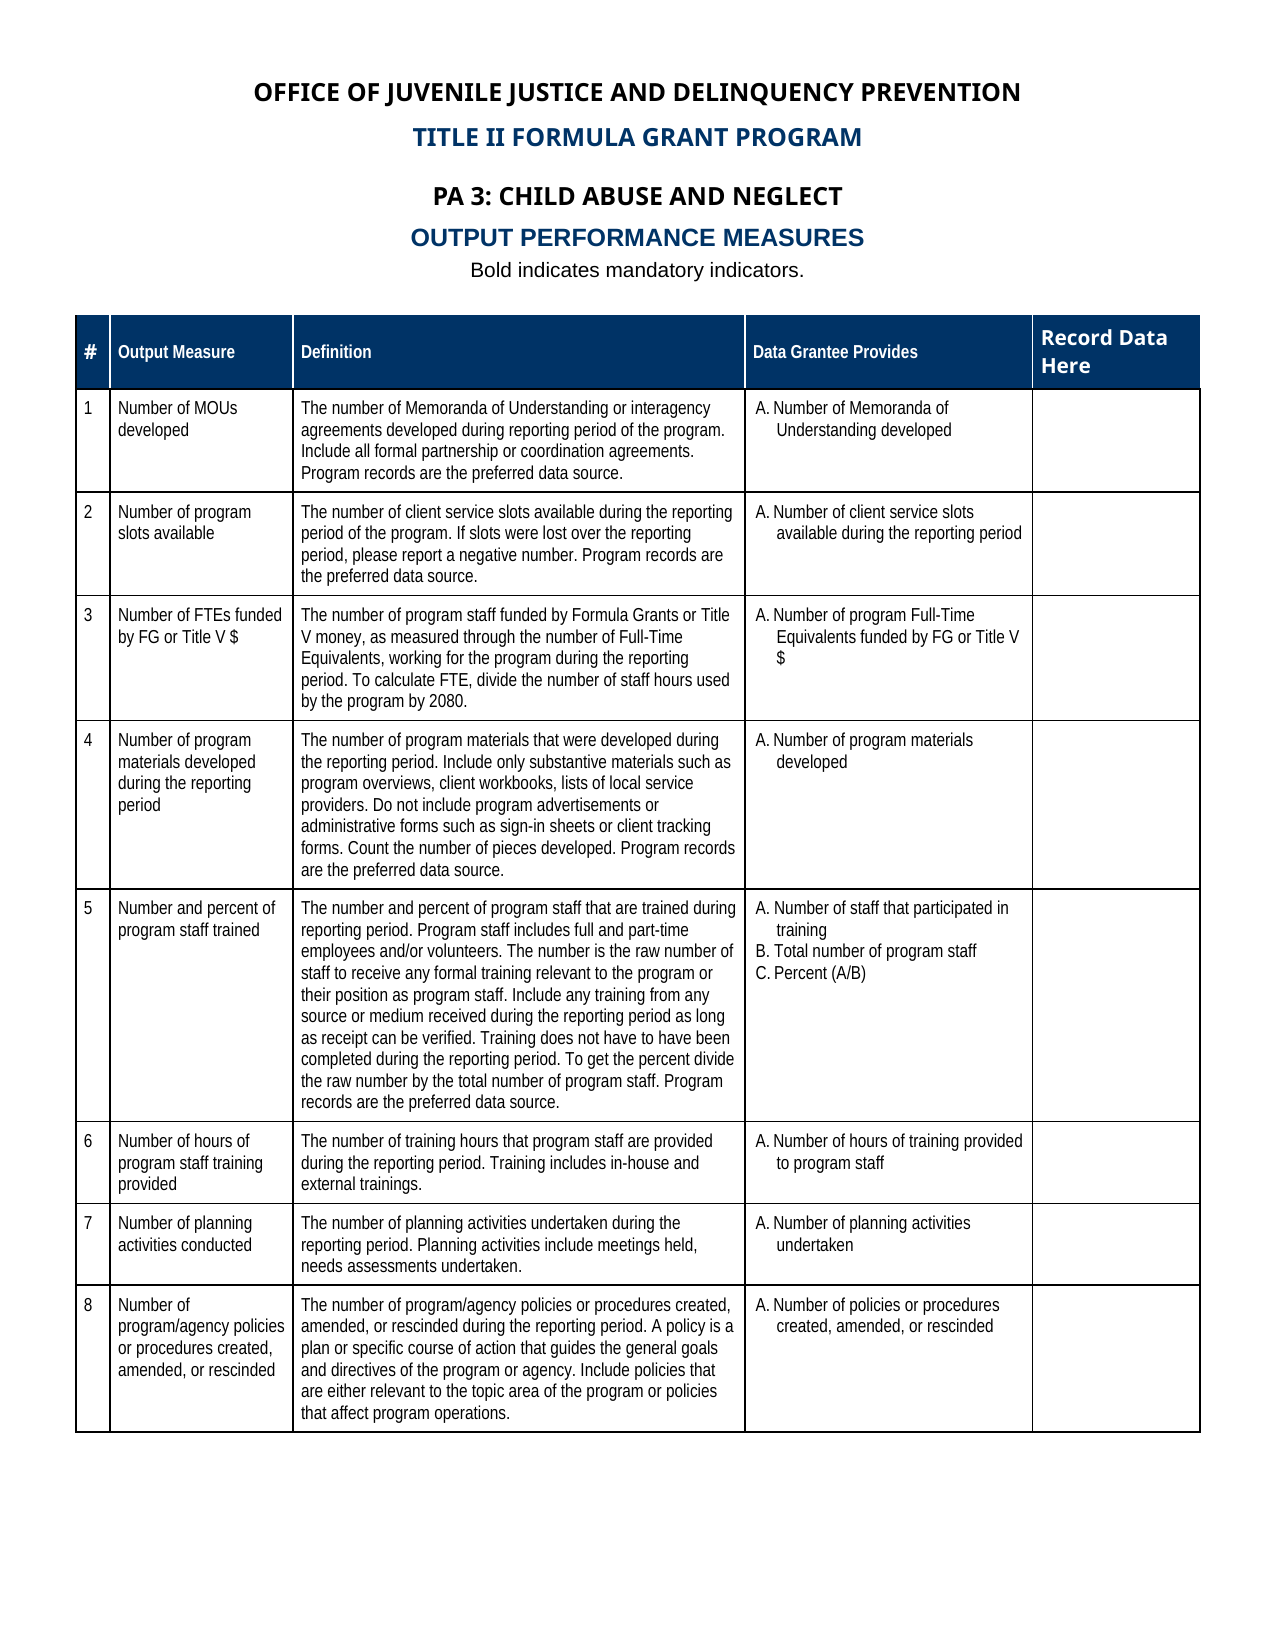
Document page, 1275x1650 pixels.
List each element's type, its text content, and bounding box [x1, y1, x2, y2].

table_cell The number of planning activities undertaken during the reporting period. Planning activities include meetings held, needs assessments undertaken. [294, 1204, 744, 1284]
table_cell A. Number of hours of training provided to program staff [746, 1122, 1032, 1202]
table_cell 7 [77, 1204, 109, 1284]
table_cell Number of FTEs funded by FG or Title V $ [111, 596, 292, 720]
table_cell 8 [77, 1286, 109, 1431]
table_cell Number of program slots available [111, 493, 292, 595]
table_cell [1033, 390, 1199, 491]
table_cell The number of client service slots available during the reporting period of the program. If slots were lost over the reporting period, please report a negative number. Program records are the preferred data source. [294, 493, 744, 595]
table_cell [1033, 493, 1199, 595]
table_cell The number of program staff funded by Formula Grants or Title V money, as measured through the number of Full-Time Equivalents, working for the program during the reporting period. To calculate FTE, divide the number of staff hours used by the program by 2080. [294, 596, 744, 720]
table_cell The number of program materials that were developed during the reporting period. Include only substantive materials such as program overviews, client workbooks, lists of local service providers. Do not include program advertisements or administrative forms such as sign-in sheets or client tracking forms. Count the number of pieces developed. Program records are the preferred data source. [294, 721, 744, 888]
table_cell 6 [77, 1122, 109, 1202]
table_cell [1033, 1122, 1199, 1202]
table_cell Number of hours of program staff training provided [111, 1122, 292, 1202]
table_cell [1033, 596, 1199, 720]
table_cell Number and percent of program staff trained [111, 890, 292, 1121]
table_cell The number of training hours that program staff are provided during the reporting period. Training includes in-house and external trainings. [294, 1122, 744, 1202]
table_cell 3 [77, 596, 109, 720]
table_cell Number of program materials developed during the reporting period [111, 721, 292, 888]
table_cell 4 [77, 721, 109, 888]
table_cell A. Number of program materials developed [746, 721, 1032, 888]
table_cell A. Number of policies or procedures created, amended, or rescinded [746, 1286, 1032, 1431]
table_cell 5 [77, 890, 109, 1121]
table_cell Number of planning activities conducted [111, 1204, 292, 1284]
table_header Definition [294, 315, 744, 388]
table_cell The number of Memoranda of Understanding or interagency agreements developed during reporting period of the program. Include all formal partnership or coordination agreements. Program records are the preferred data source. [294, 390, 744, 491]
table_cell [1033, 1204, 1199, 1284]
table_cell 1 [77, 390, 109, 491]
table_cell A. Number of program Full-Time Equivalents funded by FG or Title V $ [746, 596, 1032, 720]
table_cell [1033, 1286, 1199, 1431]
table_cell Number of MOUs developed [111, 390, 292, 491]
table_header Record Data Here [1033, 315, 1200, 388]
table_header # [77, 315, 109, 388]
table_cell 2 [77, 493, 109, 595]
table_header Output Measure [111, 315, 292, 388]
table_cell A. Number of staff that participated in training B. Total number of program staff C. Percent (A/B) [746, 890, 1032, 1121]
table_cell The number of program/agency policies or procedures created, amended, or rescinded during the reporting period. A policy is a plan or specific course of action that guides the general goals and directives of the program or agency. Include policies that are either relevant to the topic area of the program or policies that affect program operations. [294, 1286, 744, 1431]
table_header Data Grantee Provides [746, 315, 1032, 388]
table_cell A. Number of Memoranda of Understanding developed [746, 390, 1032, 491]
table_cell A. Number of planning activities undertaken [746, 1204, 1032, 1284]
table_cell [1033, 890, 1199, 1121]
table_cell A. Number of client service slots available during the reporting period [746, 493, 1032, 595]
table_cell [1033, 721, 1199, 888]
table_cell The number and percent of program staff that are trained during reporting period. Program staff includes full and part-time employees and/or volunteers. The number is the raw number of staff to receive any formal training relevant to the program or their position as program staff. Include any training from any source or medium received during the reporting period as long as receipt can be verified. Training does not have to have been completed during the reporting period. To get the percent divide the raw number by the total number of program staff. Program records are the preferred data source. [294, 890, 744, 1121]
table_cell Number of program/agency policies or procedures created, amended, or rescinded [111, 1286, 292, 1431]
